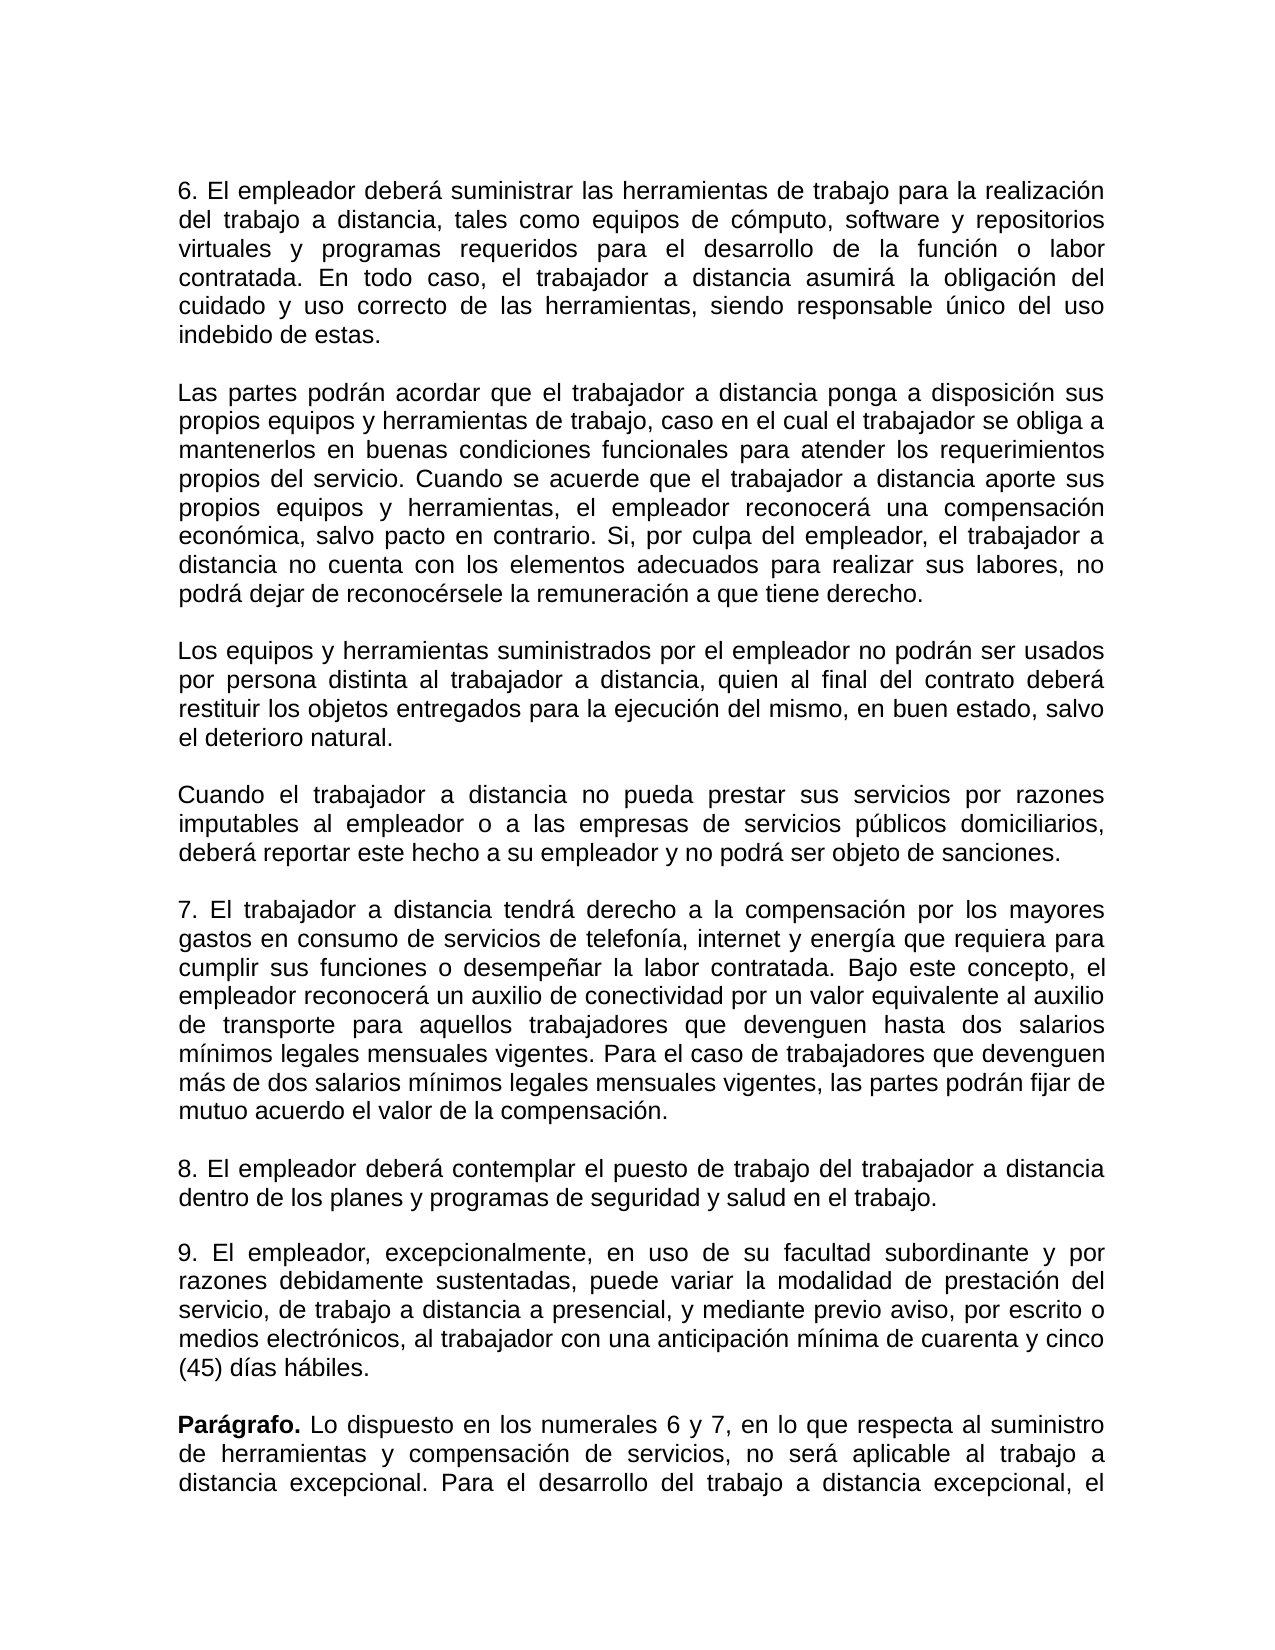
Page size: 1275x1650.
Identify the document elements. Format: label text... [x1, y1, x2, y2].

text 6. El empleador deberá suministrar las herramientas de trabajo para la realización del trabajo a distancia, tales como equipos de cómputo, software y repositorios virtuales y programas requeridos para el desarrollo de la función o labor contratada. En todo caso, el trabajador a distancia asumirá la obligación del cuidado y uso correcto de las herramientas, siendo responsable único del uso indebido de estas. [177, 176, 1106, 349]
text 7. El trabajador a distancia tendrá derecho a la compensación por los mayores gastos en consumo de servicios de telefonía, internet y energía que requiera para cumplir sus funciones o desempeñar la labor contratada. Bajo este concepto, el empleador reconocerá un auxilio de conectividad por un valor equivalente al auxilio de transporte para aquellos trabajadores que devenguen hasta dos salarios mínimos legales mensuales vigentes. Para el caso de trabajadores que devenguen más de dos salarios mínimos legales mensuales vigentes, las partes podrán fijar de mutuo acuerdo el valor de la compensación. [177, 895, 1106, 1125]
text Las partes podrán acordar que el trabajador a distancia ponga a disposición sus propios equipos y herramientas de trabajo, caso en el cual el trabajador se obliga a mantenerlos en buenas condiciones funcionales para atender los requerimientos propios del servicio. Cuando se acuerde que el trabajador a distancia aporte sus propios equipos y herramientas, el empleador reconocerá una compensación económica, salvo pacto en contrario. Si, por culpa del empleador, el trabajador a distancia no cuenta con los elementos adecuados para realizar sus labores, no podrá dejar de reconocérsele la remuneración a que tiene derecho. [177, 377, 1106, 607]
text 8. El empleador deberá contemplar el puesto de trabajo del trabajador a distancia dentro de los planes y programas de seguridad y salud en el trabajo. [177, 1154, 1106, 1211]
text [177, 1410, 1106, 1496]
text Los equipos y herramientas suministrados por el empleador no podrán ser usados por persona distinta al trabajador a distancia, quien al final del contrato deberá restituir los objetos entregados para la ejecución del mismo, en buen estado, salvo el deterioro natural. [177, 636, 1106, 751]
text 9. El empleador, excepcionalmente, en uso de su facultad subordinante y por razones debidamente sustentadas, puede variar la modalidad de prestación del servicio, de trabajo a distancia a presencial, y mediante previo aviso, por escrito o medios electrónicos, al trabajador con una anticipación mínima de cuarenta y cinco (45) días hábiles. [177, 1238, 1106, 1381]
text Cuando el trabajador a distancia no pueda prestar sus servicios por razones imputables al empleador o a las empresas de servicios públicos domiciliarios, deberá reportar este hecho a su empleador y no podrá ser objeto de sanciones. [177, 780, 1106, 866]
